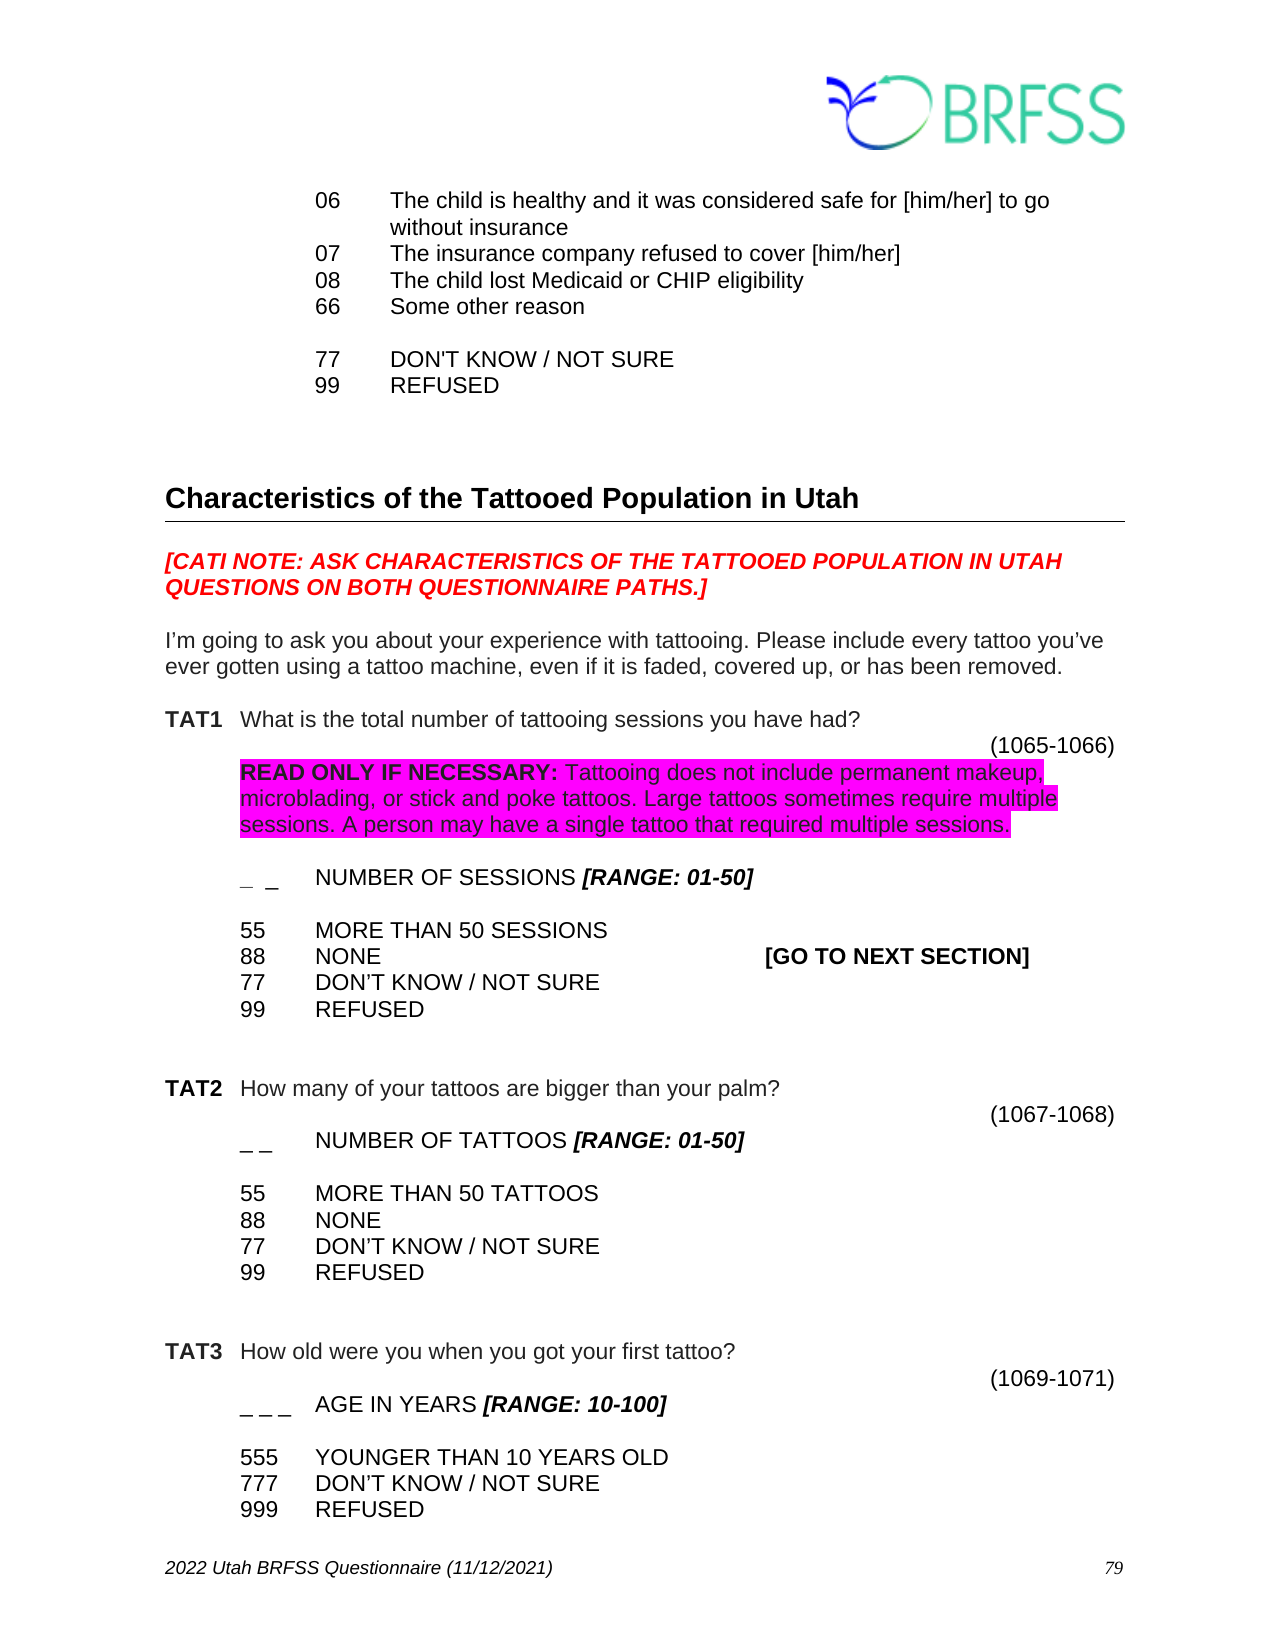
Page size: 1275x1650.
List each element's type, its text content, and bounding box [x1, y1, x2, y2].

text 77 DON’T KNOW / NOT SURE [240, 1233, 1125, 1259]
text 06 The child is healthy and it was considered safe for [him/her] to go without insurance [315, 187, 1125, 240]
text 77 DON'T KNOW / NOT SURE [240, 346, 1125, 372]
text 88 NONE [GO TO NEXT SECTION] [240, 943, 1125, 969]
text 999 REFUSED [240, 1496, 1125, 1523]
text 66 Some other reason [240, 293, 1125, 319]
text 99 REFUSED [240, 996, 1125, 1022]
text 777 DON’T KNOW / NOT SURE [240, 1470, 1125, 1496]
text 55 MORE THAN 50 TATTOOS [240, 1180, 1125, 1207]
subtitle Characteristics of the Tattooed Population in Utah [165, 481, 1125, 514]
text _ _ NUMBER OF TATTOOS [RANGE: 01-50] [240, 1127, 1125, 1154]
text TAT2 How many of your tattoos are bigger than your palm? [165, 1075, 1125, 1101]
text 08 The child lost Medicaid or CHIP eligibility [240, 267, 1125, 293]
text 07 The insurance company refused to cover [him/her] [240, 240, 1125, 267]
text (1067-1068) [165, 1101, 1125, 1127]
text 77 DON’T KNOW / NOT SURE [240, 969, 1125, 996]
text I’m going to ask you about your experience with tattooing. Please include every tattoo you’ve ever gotten using a tattoo machine, even if it is faded, covered up, or has been removed. [165, 627, 1125, 679]
text READ ONLY IF NECESSARY: Tattooing does not include permanent makeup, microblading, or stick and poke tattoos. Large tattoos sometimes require multiple sessions. A person may have a single tattoo that required multiple sessions. [240, 758, 1125, 838]
text _ _ NUMBER OF SESSIONS [RANGE: 01-50] [240, 864, 1125, 890]
text 99 REFUSED [240, 1259, 1125, 1286]
text TAT1 What is the total number of tattooing sessions you have had? [165, 706, 1125, 732]
text 88 NONE [240, 1207, 1125, 1233]
text 555 YOUNGER THAN 10 YEARS OLD [240, 1444, 1125, 1470]
text _ _ _ AGE IN YEARS [RANGE: 10-100] [240, 1391, 1125, 1417]
text [CATI NOTE: ASK CHARACTERISTICS OF THE TATTOOED POPULATION IN UTAH QUESTIONS ON BOTH QUESTIONNAIRE PATHS.] [165, 548, 1125, 600]
text 99 REFUSED [165, 372, 1125, 398]
text (1065-1066) [165, 732, 1125, 758]
text (1069-1071) [165, 1365, 1125, 1391]
text 55 MORE THAN 50 SESSIONS [240, 917, 1125, 943]
picture [826, 75, 1125, 150]
text TAT3 How old were you when you got your first tattoo? [165, 1338, 1125, 1365]
